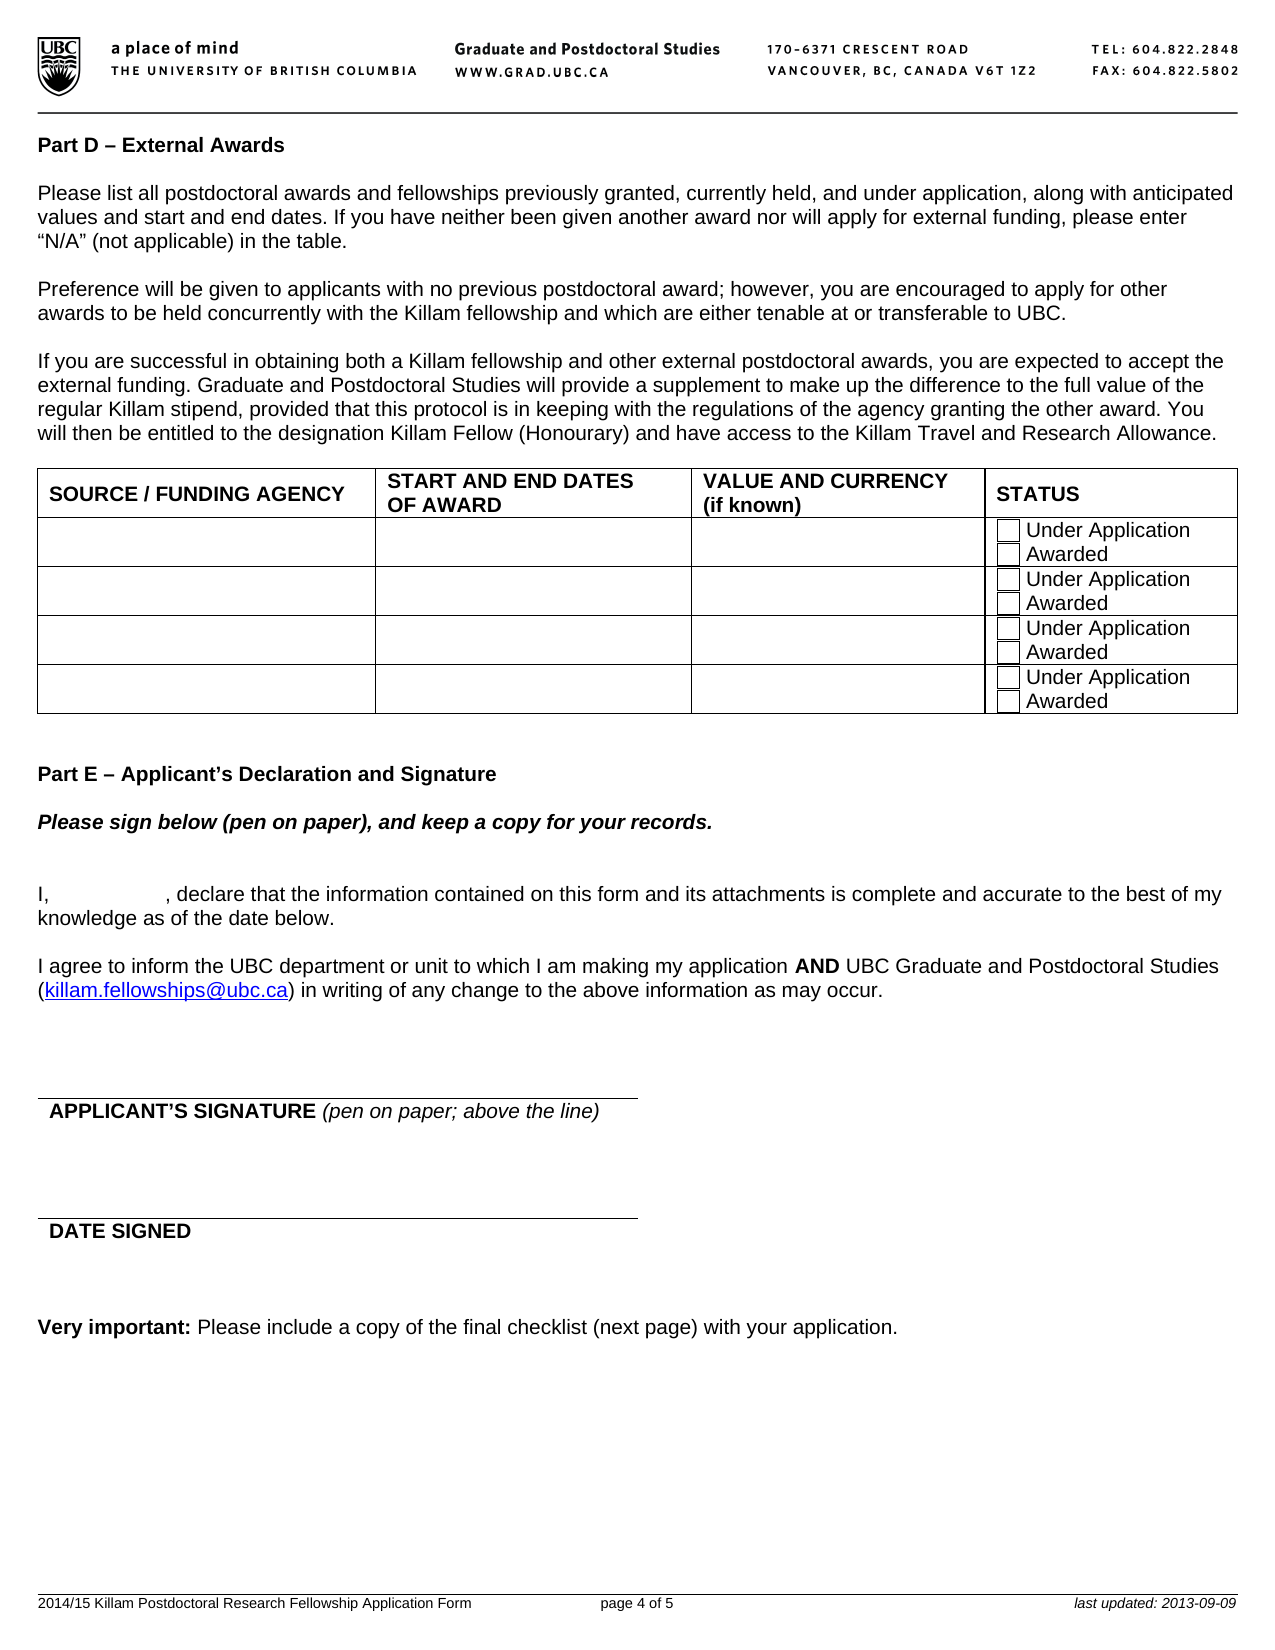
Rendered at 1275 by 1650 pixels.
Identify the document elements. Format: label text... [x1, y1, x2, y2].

table_cell [376, 665, 691, 713]
text I agree to inform the UBC department or unit to which I am making my application AND UBC Graduate and Postdoctoral Studies (killam.fellowships@ubc.ca) in writing of any change to the above information as may occur. [37, 954, 1237, 1002]
table_cell [376, 567, 691, 615]
table_cell [692, 665, 984, 713]
text Part E – Applicant’s Declaration and Signature [37, 762, 1237, 786]
text If you are successful in obtaining both a Killam fellowship and other external postdoctoral awards, you are expected to accept the external funding. Graduate and Postdoctoral Studies will provide a supplement to make up the difference to the full value of the regular Killam stipend, provided that this protocol is in keeping with the regulations of the agency granting the other award. You will then be entitled to the designation Killam Fellow (Honourary) and have access to the Killam Travel and Research Allowance. [37, 348, 1237, 444]
table_cell [38, 518, 375, 566]
text Very important: Please include a copy of the final checklist (next page) with your application. [37, 1315, 1237, 1339]
text Part D – External Awards [37, 133, 1237, 157]
table_cell [692, 616, 984, 664]
picture [37, 37, 1238, 114]
table_cell [38, 567, 375, 615]
table_header Source / Funding Agency [38, 469, 375, 517]
table_header Applicant’s Signature (pen on paper; above the line) [38, 1099, 638, 1218]
text Preference will be given to applicants with no previous postdoctoral award; however, you are encouraged to apply for other awards to be held concurrently with the Killam fellowship and which are either tenable at or transferable to UBC. [37, 277, 1237, 324]
table_cell Under Application Awarded [986, 518, 1237, 566]
table_cell [38, 665, 375, 713]
table_header Status [986, 469, 1237, 517]
table_cell Under Application Awarded [986, 616, 1237, 664]
text Please list all postdoctoral awards and fellowships previously granted, currently held, and under application, along with anticipated values and start and end dates. If you have neither been given another award nor will apply for external funding, please enter “N/A” (not applicable) in the table. [37, 181, 1237, 253]
table_cell [38, 616, 375, 664]
table_header Value and Currency (if known) [692, 469, 984, 517]
text Please sign below (pen on paper), and keep a copy for your records. [37, 810, 1237, 834]
table_cell [376, 518, 691, 566]
table_cell Under Application Awarded [986, 665, 1237, 713]
text I, , declare that the information contained on this form and its attachments is complete and accurate to the best of my knowledge as of the date below. [37, 882, 1237, 930]
table_cell [692, 518, 984, 566]
table_cell Under Application Awarded [986, 567, 1237, 615]
table_cell [376, 616, 691, 664]
table_header Start and End Dates of Award [376, 469, 691, 517]
table_cell Date Signed [38, 1219, 638, 1243]
table_cell [692, 567, 984, 615]
